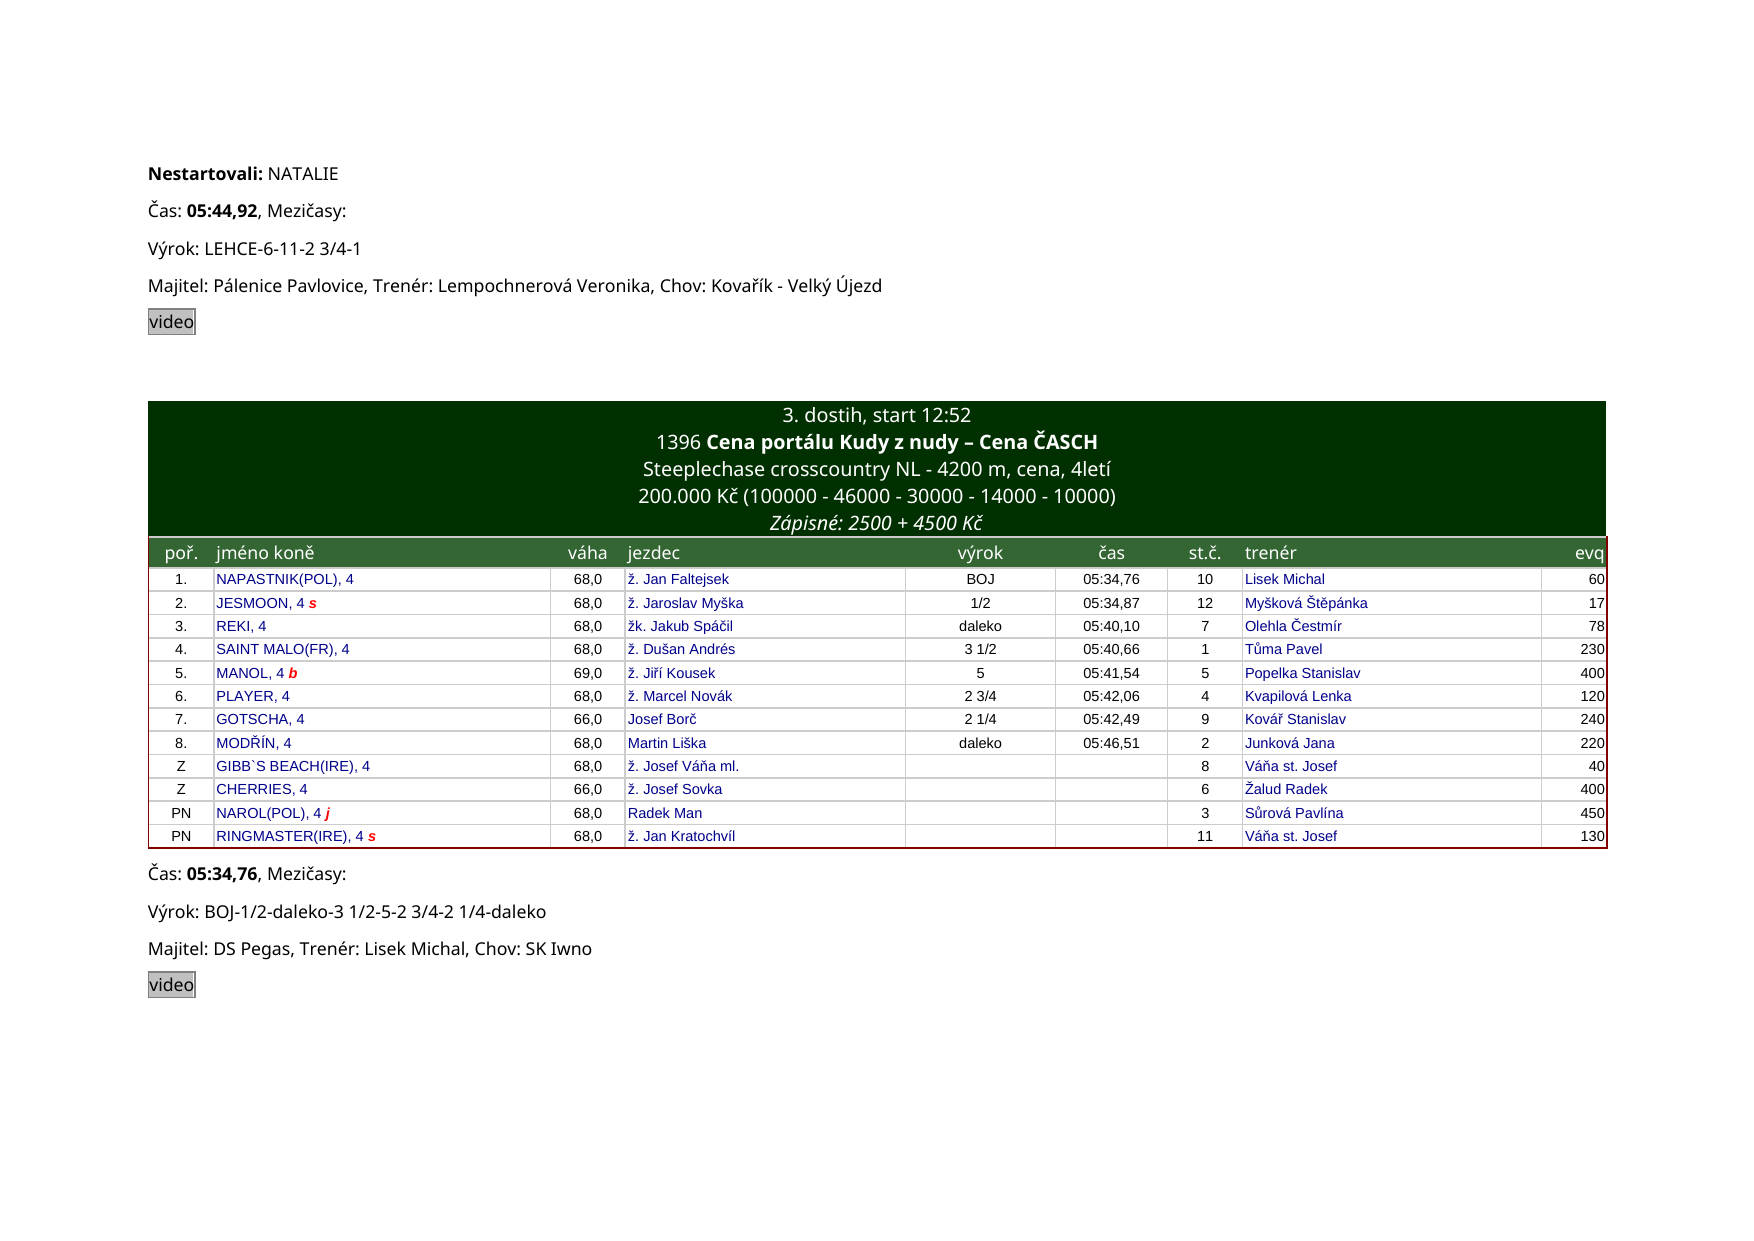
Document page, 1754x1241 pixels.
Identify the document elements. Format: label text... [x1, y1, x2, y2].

table_cell 05:46,51 [1056, 732, 1167, 754]
table_cell Kvapilová Lenka [1243, 685, 1541, 707]
table_cell 4. [149, 639, 213, 660]
table_cell [1056, 825, 1167, 847]
table_cell ž. Jaroslav Myška [626, 592, 905, 614]
table_cell 130 [1542, 825, 1606, 847]
table_cell 68,0 [551, 732, 624, 754]
table_cell daleko [906, 615, 1055, 637]
table_cell Martin Liška [626, 732, 905, 754]
table_cell 3 [1168, 802, 1242, 824]
table_cell RINGMASTER(IRE), 4 s [215, 825, 550, 847]
table_cell 3 1/2 [906, 639, 1055, 660]
table_cell JESMOON, 4 s [215, 592, 550, 614]
table_cell 240 [1542, 709, 1606, 730]
table_header jméno koně [214, 538, 550, 567]
table_cell 68,0 [551, 569, 624, 590]
table_cell 450 [1542, 802, 1606, 824]
table_cell 8 [1168, 755, 1242, 777]
text 3. dostih, start 12:52 1396 Cena portálu Kudy z nudy – Cena ČASCH Steeplechase crosscountry NL - 4200 m, cena, 4letí 200.000 Kč (100000 - 46000 - 30000 - 14000 - 10000) Zápisné: 2500 + 4500 Kč [148, 401, 1606, 536]
table_cell PLAYER, 4 [215, 685, 550, 707]
table_cell [906, 755, 1055, 777]
table_cell 66,0 [551, 709, 624, 730]
table_cell 8. [149, 732, 213, 754]
table_header st.č. [1168, 538, 1242, 567]
table_cell ž. Jiří Kousek [626, 662, 905, 684]
table_cell 5. [149, 662, 213, 684]
table_cell 2 3/4 [906, 685, 1055, 707]
table_cell 6 [1168, 779, 1242, 800]
table_cell Z [149, 755, 213, 777]
text video [148, 298, 1606, 335]
table_cell 05:42,06 [1056, 685, 1167, 707]
table_cell 5 [1168, 662, 1242, 684]
text Nestartovali: NATALIE Čas: 05:44,92, Mezičasy: Výrok: LEHCE-6-11-2 3/4-1 Majitel: Pálenice Pavlovice, Trenér: Lempochnerová Veronika, Chov: Kovařík - Velký Újezd [148, 148, 1606, 298]
table_cell [906, 802, 1055, 824]
table_header váha [550, 538, 625, 567]
table_cell MANOL, 4 b [215, 662, 550, 684]
table_cell 05:41,54 [1056, 662, 1167, 684]
table_cell 68,0 [551, 685, 624, 707]
table_cell 69,0 [551, 662, 624, 684]
table_cell 9 [1168, 709, 1242, 730]
table_cell 68,0 [551, 802, 624, 824]
table_cell Tůma Pavel [1243, 639, 1541, 660]
table_cell PN [149, 825, 213, 847]
table_cell žk. Jakub Spáčil [626, 615, 905, 637]
table_cell daleko [906, 732, 1055, 754]
text Čas: 05:34,76, Mezičasy: Výrok: BOJ-1/2-daleko-3 1/2-5-2 3/4-2 1/4-daleko Majitel: DS Pegas, Trenér: Lisek Michal, Chov: SK Iwno [148, 849, 1606, 961]
table_cell [1056, 755, 1167, 777]
table_cell 66,0 [551, 779, 624, 800]
table_cell 6. [149, 685, 213, 707]
table_cell 2. [149, 592, 213, 614]
table_cell 220 [1542, 732, 1606, 754]
table_cell 2 1/4 [906, 709, 1055, 730]
table_cell Popelka Stanislav [1243, 662, 1541, 684]
table_cell 230 [1542, 639, 1606, 660]
table_header jezdec [625, 538, 906, 567]
table_cell ž. Josef Sovka [626, 779, 905, 800]
table_cell 78 [1542, 615, 1606, 637]
table_cell 60 [1542, 569, 1606, 590]
table_cell 68,0 [551, 755, 624, 777]
table_cell REKI, 4 [215, 615, 550, 637]
table_cell [1056, 779, 1167, 800]
table_cell Josef Borč [626, 709, 905, 730]
table_cell Olehla Čestmír [1243, 615, 1541, 637]
table_cell [1056, 802, 1167, 824]
table_cell PN [149, 802, 213, 824]
table_cell Radek Man [626, 802, 905, 824]
table_cell 5 [906, 662, 1055, 684]
table_cell GOTSCHA, 4 [215, 709, 550, 730]
table_cell 05:40,10 [1056, 615, 1167, 637]
table_cell 11 [1168, 825, 1242, 847]
table_header výrok [906, 538, 1055, 567]
table_cell 10 [1168, 569, 1242, 590]
table_cell 400 [1542, 779, 1606, 800]
table_cell Junková Jana [1243, 732, 1541, 754]
table_header čas [1055, 538, 1168, 567]
table_cell CHERRIES, 4 [215, 779, 550, 800]
table_cell GIBB`S BEACH(IRE), 4 [215, 755, 550, 777]
table_cell 05:34,76 [1056, 569, 1167, 590]
table_cell Žalud Radek [1243, 779, 1541, 800]
table_cell 05:42,49 [1056, 709, 1167, 730]
table_cell ž. Dušan Andrés [626, 639, 905, 660]
table_header evq [1542, 538, 1606, 567]
table_cell Lisek Michal [1243, 569, 1541, 590]
table_cell 7. [149, 709, 213, 730]
table_cell 68,0 [551, 639, 624, 660]
table_cell 17 [1542, 592, 1606, 614]
table_cell [906, 825, 1055, 847]
table_cell ž. Jan Faltejsek [626, 569, 905, 590]
table_cell 68,0 [551, 825, 624, 847]
table_cell BOJ [906, 569, 1055, 590]
table_cell 400 [1542, 662, 1606, 684]
table_cell Kovář Stanislav [1243, 709, 1541, 730]
table_header trenér [1242, 538, 1542, 567]
table_cell 1/2 [906, 592, 1055, 614]
table_cell 05:40,66 [1056, 639, 1167, 660]
table_cell ž. Josef Váňa ml. [626, 755, 905, 777]
table_cell 4 [1168, 685, 1242, 707]
table_cell 7 [1168, 615, 1242, 637]
table_cell 12 [1168, 592, 1242, 614]
table_cell 40 [1542, 755, 1606, 777]
table_cell ž. Jan Kratochvíl [626, 825, 905, 847]
table_cell 05:34,87 [1056, 592, 1167, 614]
table_cell Sůrová Pavlína [1243, 802, 1541, 824]
table_cell 2 [1168, 732, 1242, 754]
table_cell Z [149, 779, 213, 800]
table_cell SAINT MALO(FR), 4 [215, 639, 550, 660]
text video [148, 961, 1606, 998]
table_cell MODŘÍN, 4 [215, 732, 550, 754]
table_cell 120 [1542, 685, 1606, 707]
table_header poř. [149, 538, 214, 567]
table_cell Váňa st. Josef [1243, 825, 1541, 847]
table_cell 1 [1168, 639, 1242, 660]
table_cell Váňa st. Josef [1243, 755, 1541, 777]
table_cell [906, 779, 1055, 800]
table_cell NAPASTNIK(POL), 4 [215, 569, 550, 590]
table_cell 68,0 [551, 592, 624, 614]
table_cell 1. [149, 569, 213, 590]
table_cell 68,0 [551, 615, 624, 637]
table_cell Myšková Štěpánka [1243, 592, 1541, 614]
table_cell 3. [149, 615, 213, 637]
table_cell ž. Marcel Novák [626, 685, 905, 707]
table_cell NAROL(POL), 4 j [215, 802, 550, 824]
